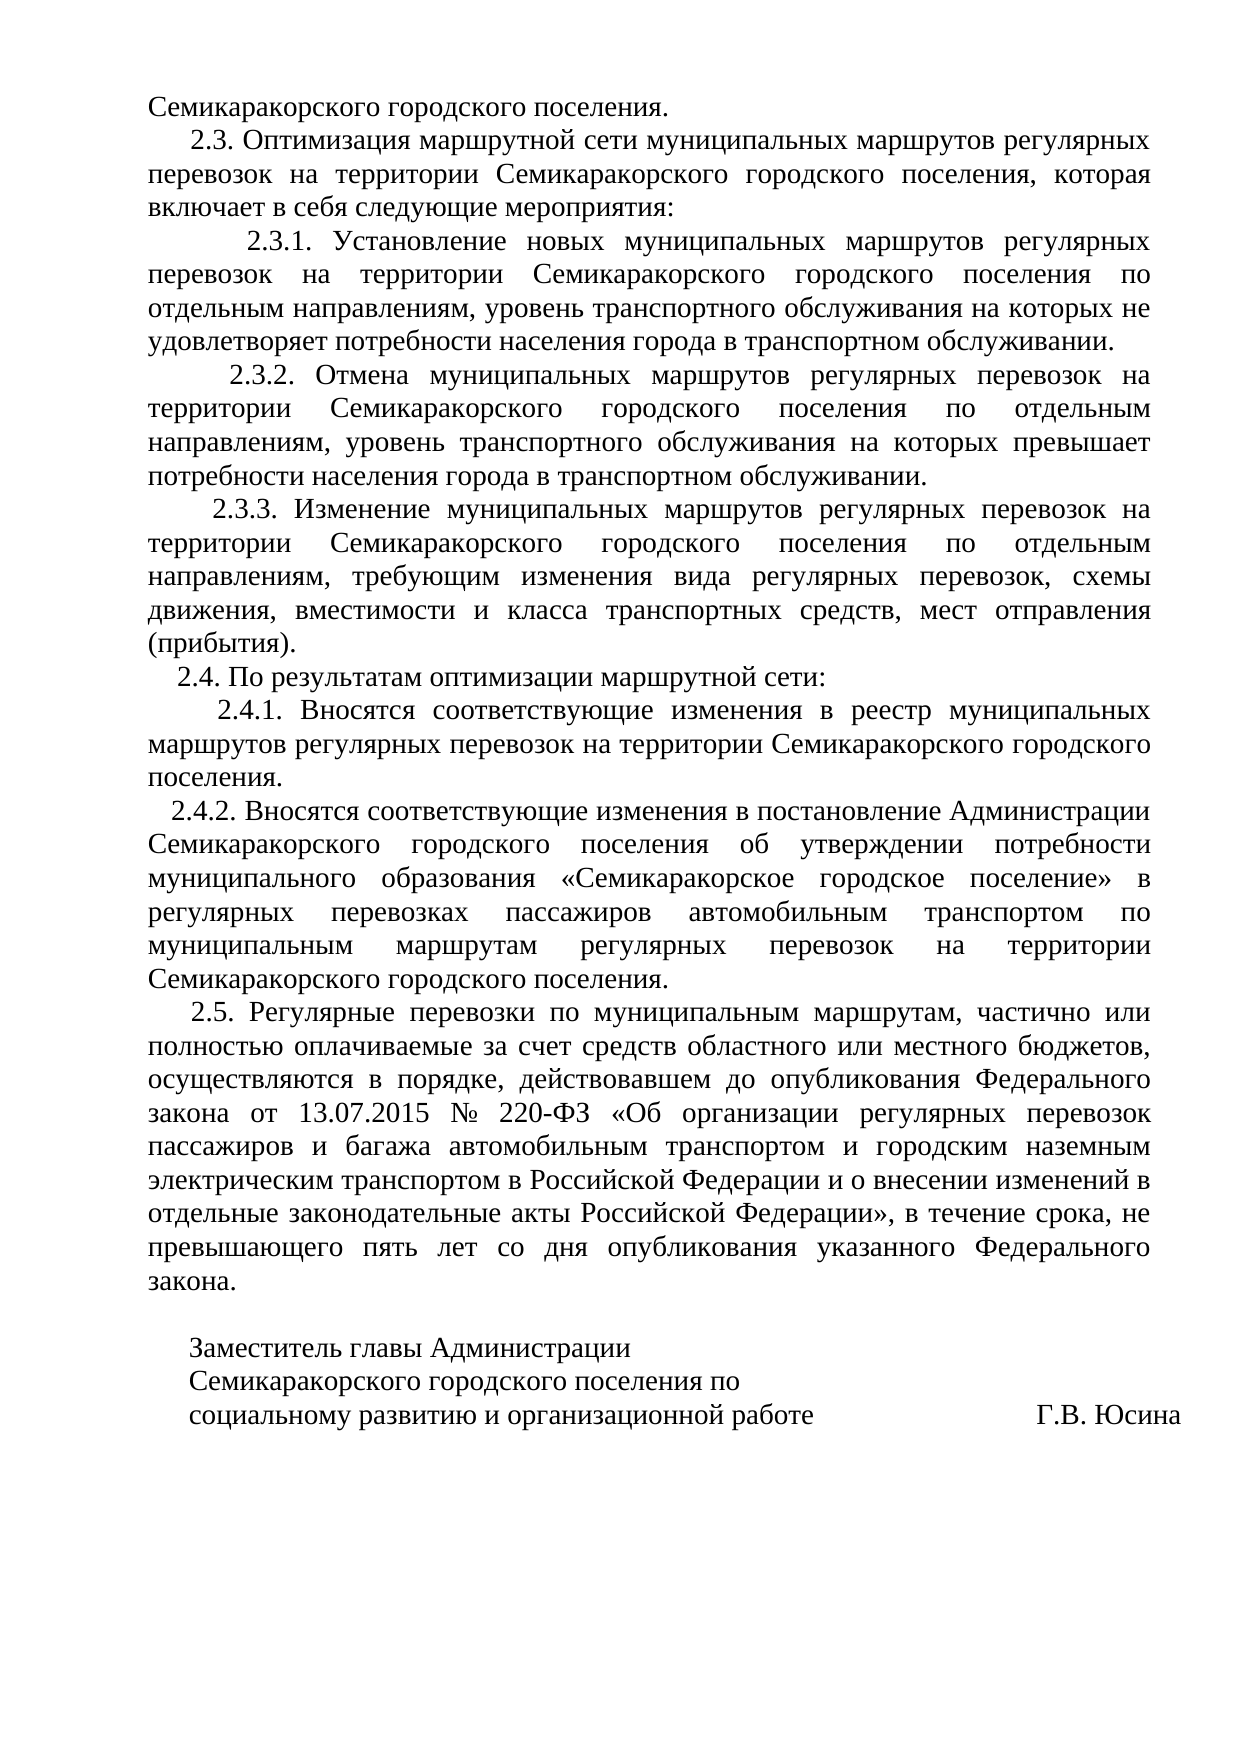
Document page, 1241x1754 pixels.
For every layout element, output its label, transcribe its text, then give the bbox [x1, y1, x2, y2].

text 2.5. Регулярные перевозки по муниципальным маршрутам, частично или полностью оплачиваемые за счет средств областного или местного бюджетов, осуществляются в порядке, действовавшем до опубликования Федерального закона от 13.07.2015 № 220-ФЗ «Об организации регулярных перевозок пассажиров и багажа автомобильным транспортом и городским наземным электрическим транспортом в Российской Федерации и о внесении изменений в отдельные законодательные акты Российской Федерации», в течение срока, не превышающего пять лет со дня опубликования указанного Федерального закона. [148, 994, 1152, 1296]
text 2.3.2. Отмена муниципальных маршрутов регулярных перевозок на территории Семикаракорского городского поселения по отдельным направлениям, уровень транспортного обслуживания на которых превышает потребности населения города в транспортном обслуживании. [148, 357, 1152, 491]
text 2.4. По результатам оптимизации маршрутной сети: [148, 659, 1152, 692]
text 2.3. Оптимизация маршрутной сети муниципальных маршрутов регулярных перевозок на территории Семикаракорского городского поселения, которая включает в себя следующие мероприятия: [148, 122, 1152, 223]
text 2.4.1. Вносятся соответствующие изменения в реестр муниципальных маршрутов регулярных перевозок на территории Семикаракорского городского поселения. [148, 692, 1152, 793]
text 2.4.2. Вносятся соответствующие изменения в постановление Администрации Семикаракорского городского поселения об утверждении потребности муниципального образования «Семикаракорское городское поселение» в регулярных перевозках пассажиров автомобильным транспортом по муниципальным маршрутам регулярных перевозок на территории Семикаракорского городского поселения. [148, 793, 1152, 994]
text 2.3.3. Изменение муниципальных маршрутов регулярных перевозок на территории Семикаракорского городского поселения по отдельным направлениям, требующим изменения вида регулярных перевозок, схемы движения, вместимости и класса транспортных средств, мест отправления (прибытия). [148, 491, 1152, 659]
table_header Г.В. Юсина [897, 1330, 1192, 1430]
text 2.3.1. Установление новых муниципальных маршрутов регулярных перевозок на территории Семикаракорского городского поселения по отдельным направлениям, уровень транспортного обслуживания на которых не удовлетворяет потребности населения города в транспортном обслуживании. [148, 223, 1152, 357]
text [148, 89, 1152, 122]
table_header Заместитель главы Администрации Семикаракорского городского поселения по социальному развитию и организационной работе [177, 1330, 897, 1430]
